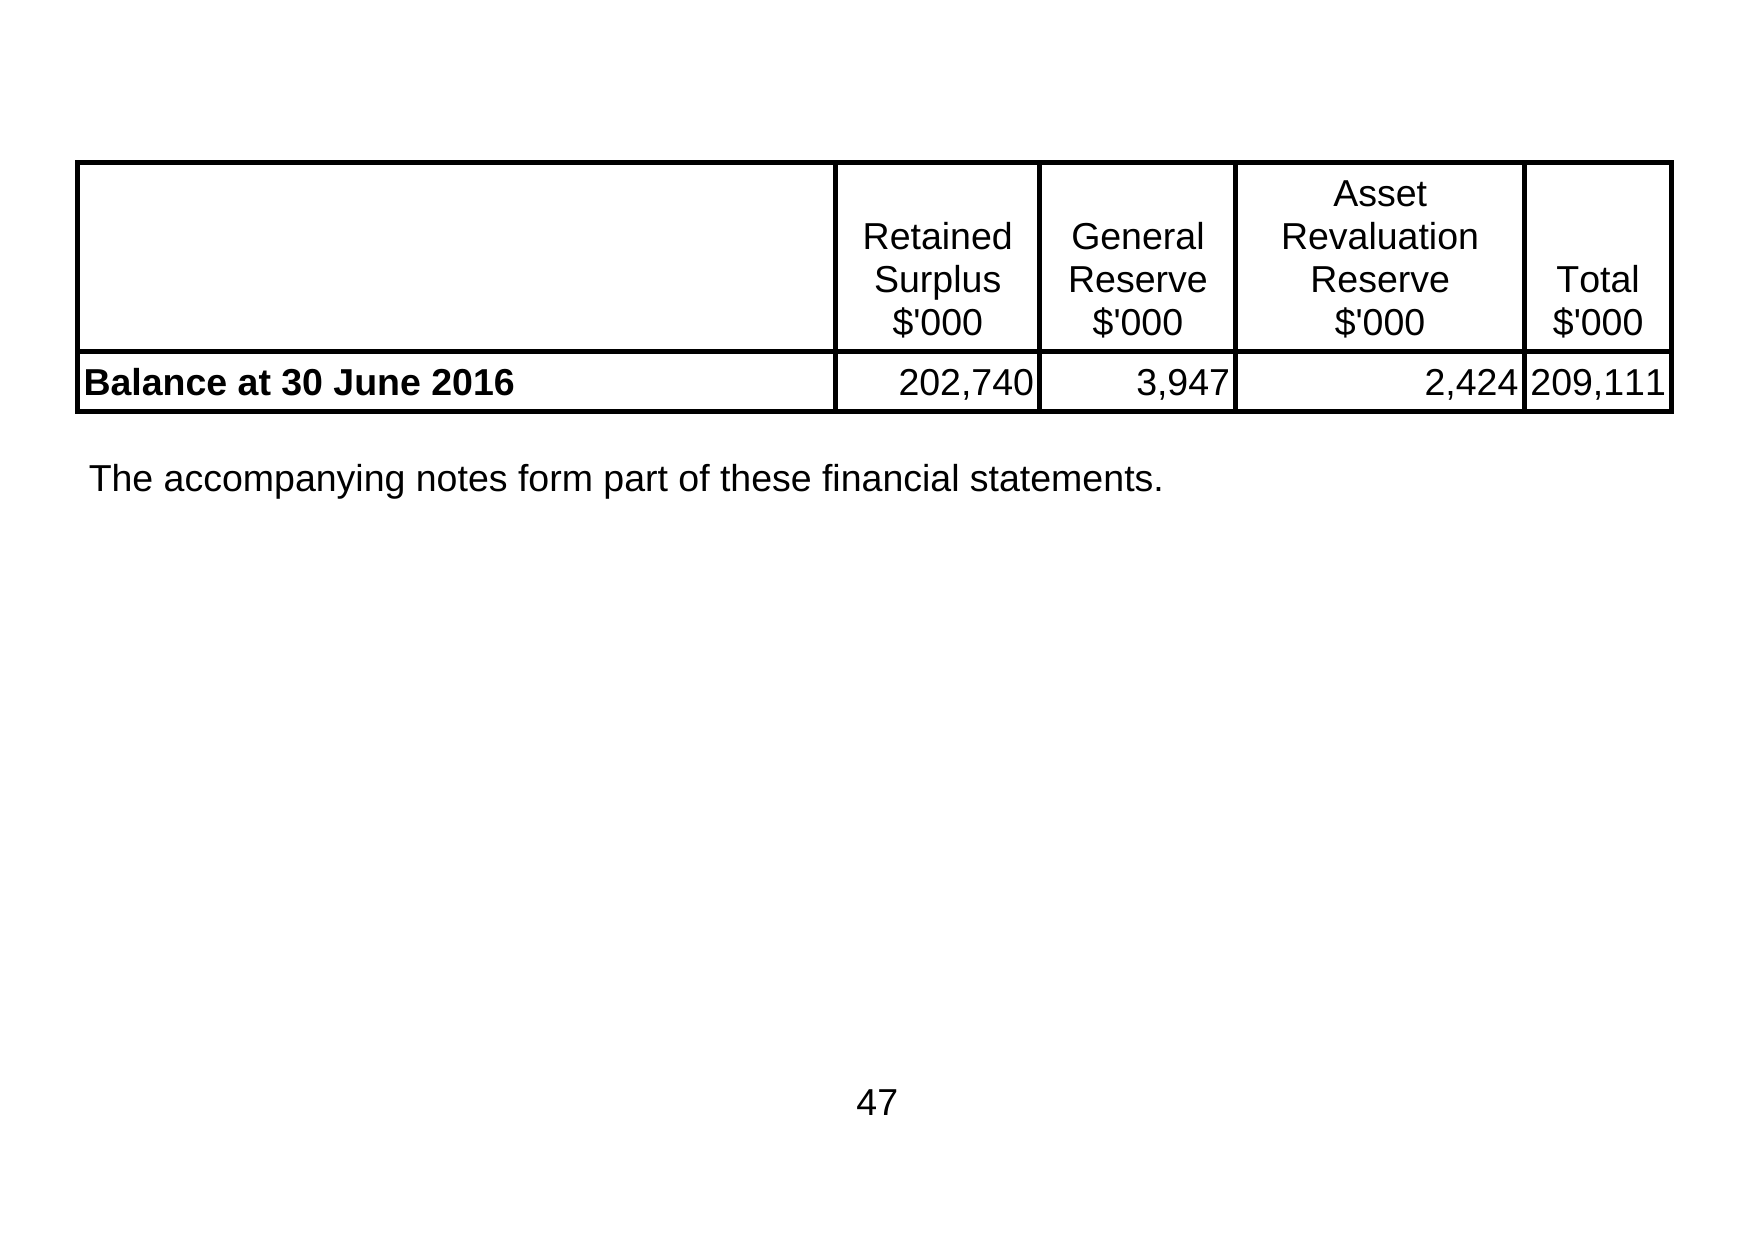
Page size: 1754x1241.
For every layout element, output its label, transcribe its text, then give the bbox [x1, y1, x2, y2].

table_header Asset Revaluation Reserve $'000 [1238, 165, 1522, 349]
table_cell 209,111 [1527, 354, 1669, 409]
table_header Total $'000 [1527, 165, 1669, 349]
table_cell Balance at 30 June 2016 [80, 354, 833, 409]
table_cell 202,740 [838, 354, 1037, 409]
table_header [80, 165, 833, 349]
table_cell 3,947 [1042, 354, 1233, 409]
table_header General Reserve $'000 [1042, 165, 1233, 349]
text The accompanying notes form part of these financial statements. [88, 457, 1665, 500]
table_cell 2,424 [1238, 354, 1522, 409]
table_header Retained Surplus $'000 [838, 165, 1037, 349]
